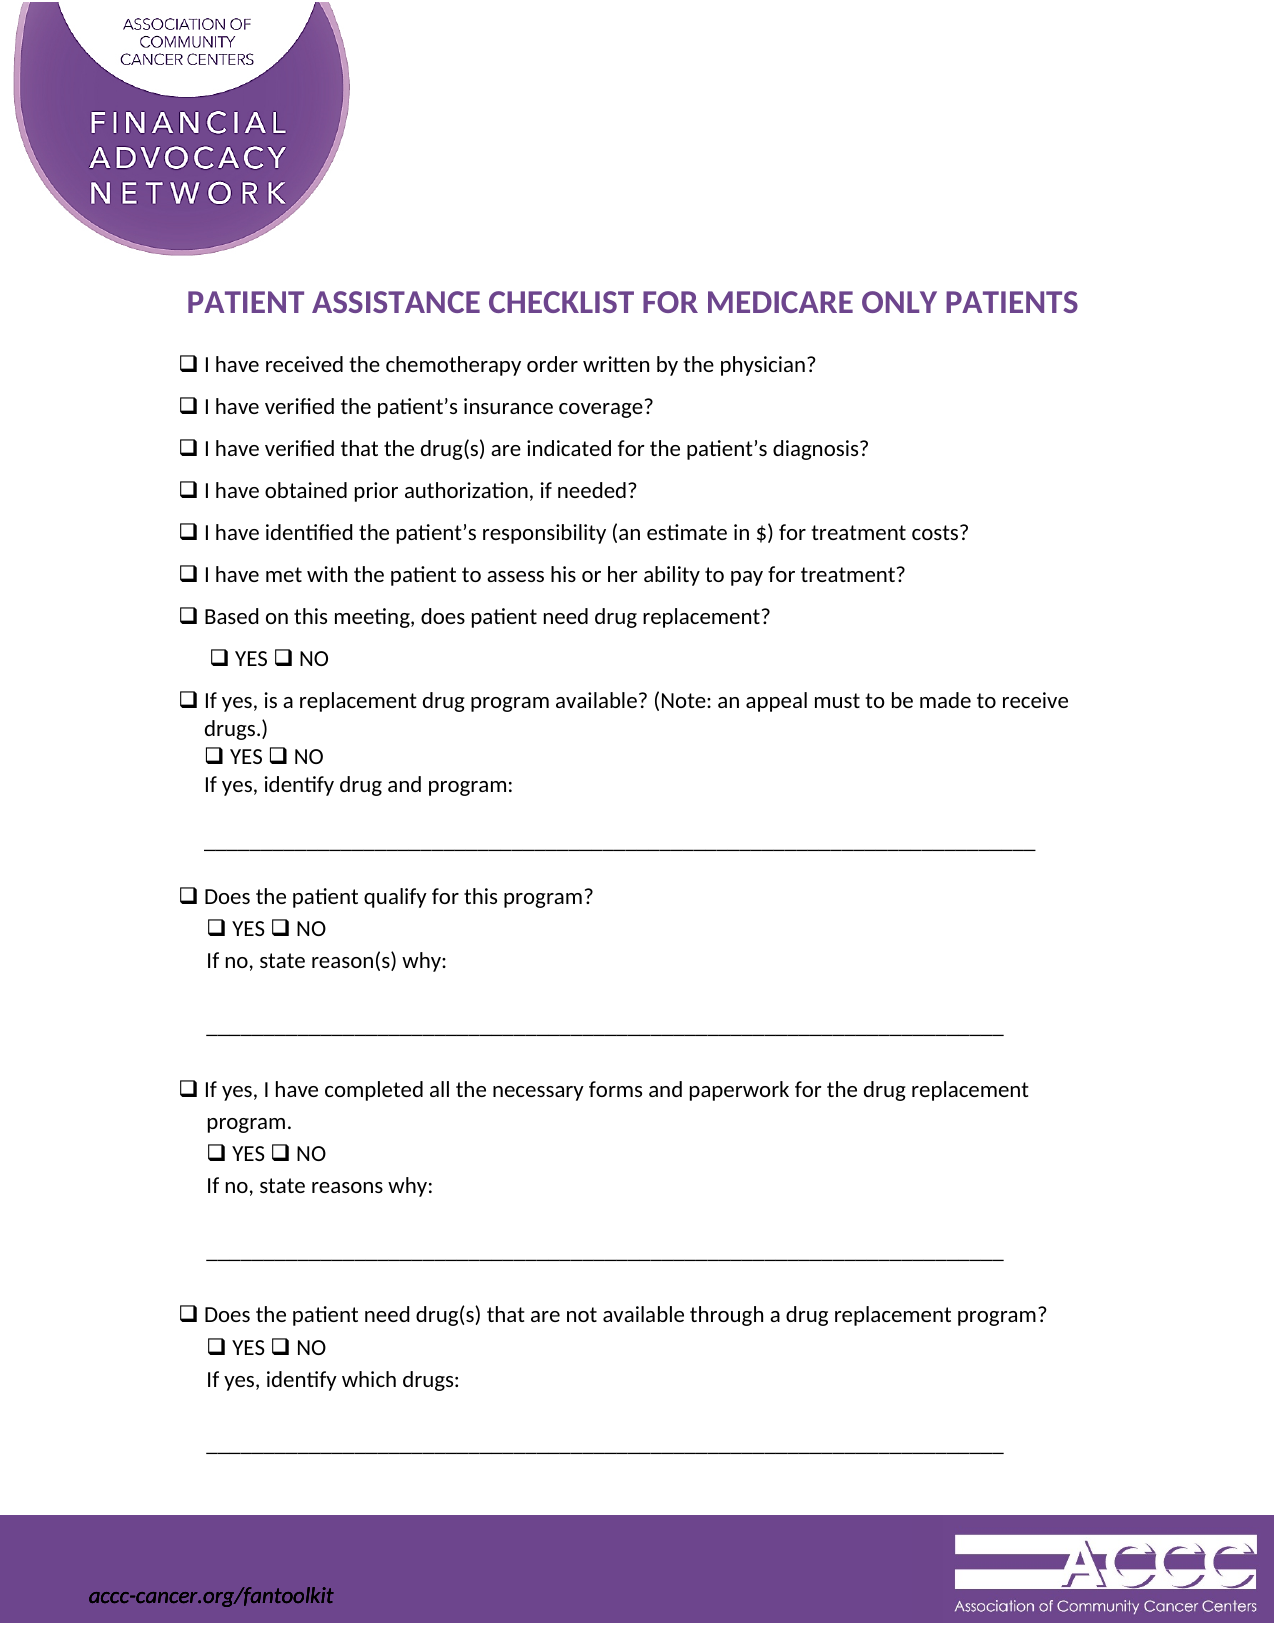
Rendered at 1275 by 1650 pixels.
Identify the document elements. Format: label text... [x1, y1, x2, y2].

text PATIENT ASSISTANCE CHECKLIST FOR MEDICARE ONLY PATIENTS [178, 281, 1087, 322]
text Does the patient qualify for this program? [178, 882, 1087, 910]
picture [913, 1515, 1274, 1623]
text I have obtained prior authorization, if needed? [178, 476, 1087, 504]
text If no, state reason(s) why: [206, 946, 1087, 974]
text YES NO [178, 644, 1087, 672]
text I have received the chemotherapy order written by the physician? [178, 350, 1087, 378]
text drugs.) [178, 714, 1087, 742]
picture [1, 2, 358, 266]
text Does the patient need drug(s) that are not available through a drug replacement program? [178, 1300, 1087, 1328]
text I have verified the patient’s insurance coverage? [178, 392, 1087, 420]
text YES NO [178, 1333, 1087, 1361]
text _________________________________________________________________________ [178, 798, 1087, 854]
text YES NO [178, 742, 1087, 770]
text ______________________________________________________________________ [206, 978, 1087, 1039]
text ______________________________________________________________________ [206, 1236, 1087, 1264]
text Based on this meeting, does patient need drug replacement? [178, 602, 1087, 630]
text If yes, I have completed all the necessary forms and paperwork for the drug replacement program. [178, 1075, 1087, 1135]
text I have identified the patient’s responsibility (an estimate in $) for treatment costs? [178, 518, 1087, 546]
text If yes, identify which drugs: [178, 1365, 1087, 1393]
text YES NO [206, 914, 1087, 942]
text I have verified that the drug(s) are indicated for the patient’s diagnosis? [178, 434, 1087, 462]
text If yes, identify drug and program: [178, 770, 1087, 798]
text If no, state reasons why: [206, 1172, 1087, 1200]
text I have met with the patient to assess his or her ability to pay for treatment? [178, 560, 1087, 588]
text If yes, is a replacement drug program available? (Note: an appeal must to be made to receive [178, 686, 1087, 714]
text ______________________________________________________________________ [206, 1429, 1087, 1489]
text YES NO [178, 1139, 1087, 1167]
